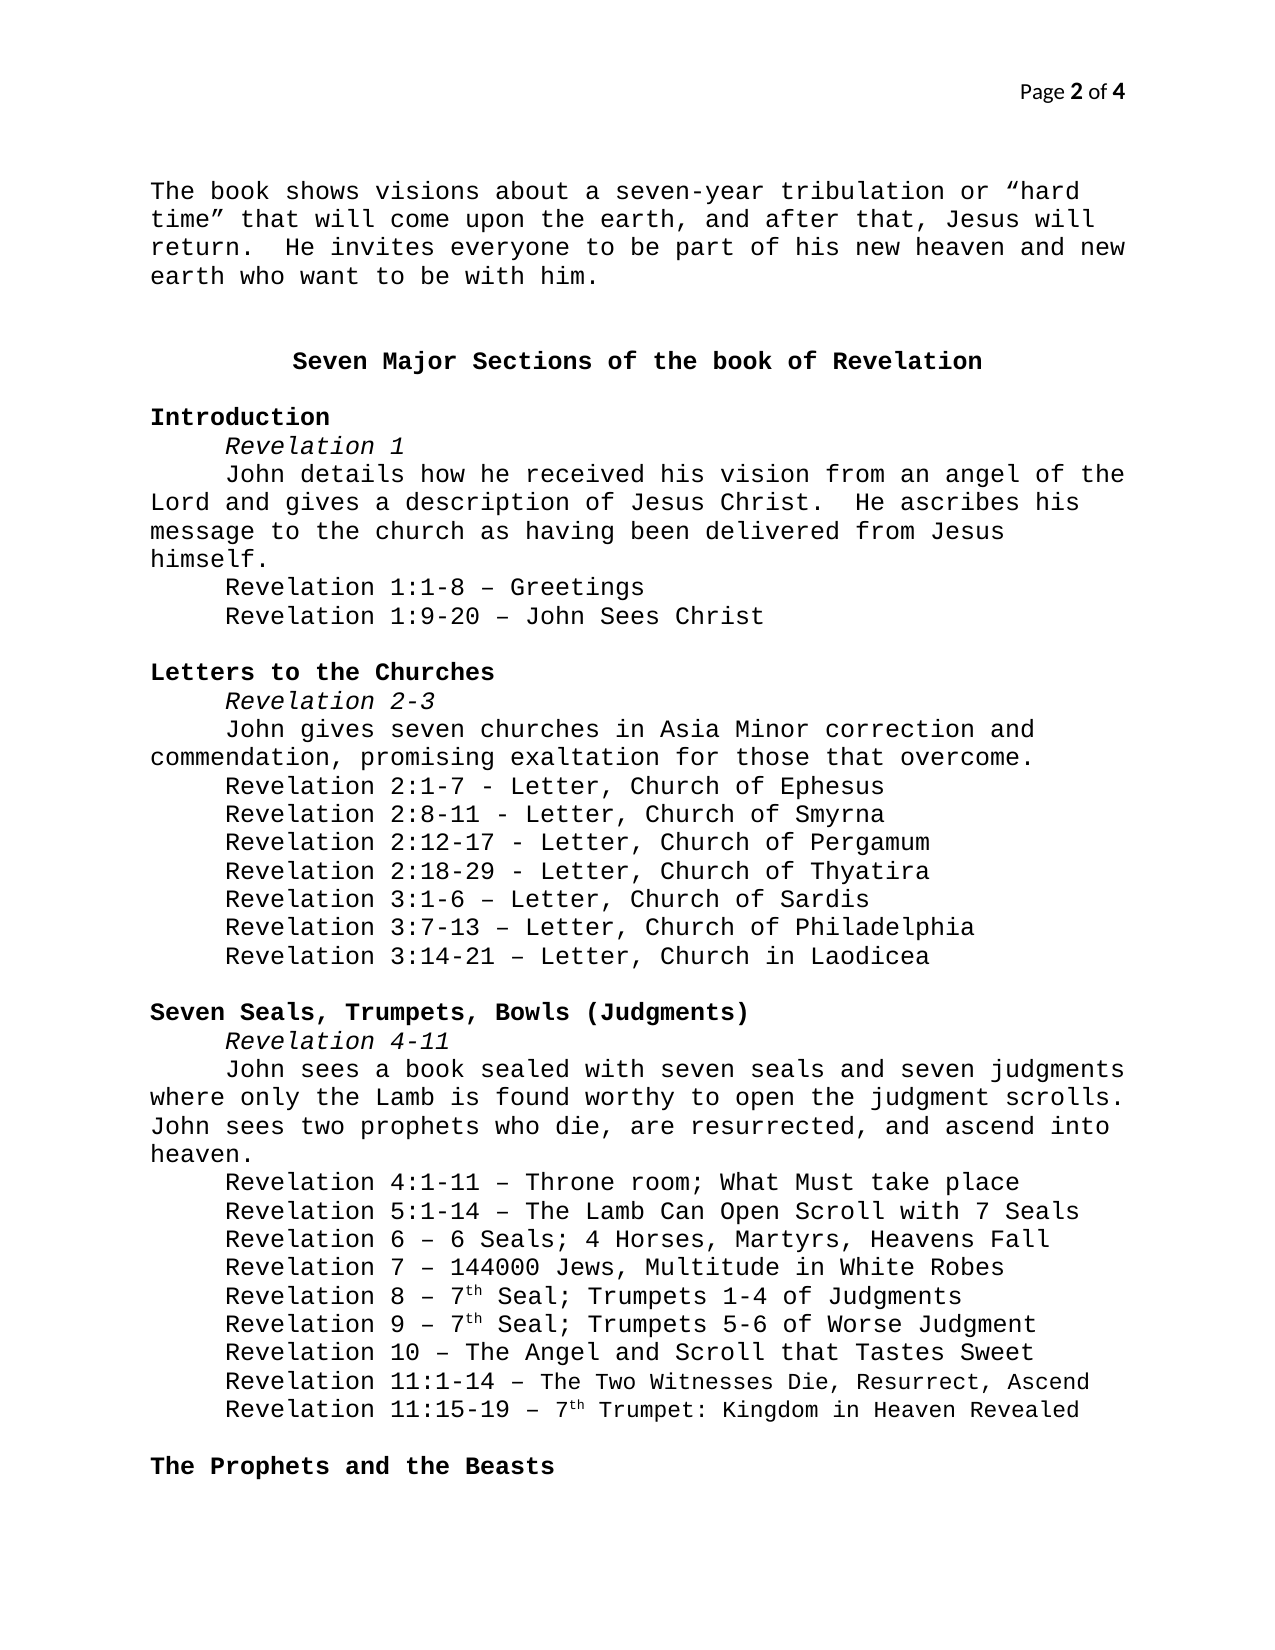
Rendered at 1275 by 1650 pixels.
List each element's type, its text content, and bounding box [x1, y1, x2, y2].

text Revelation 4:1-11 – Throne room; What Must take place [150, 1170, 1125, 1198]
text Revelation 4-11 [150, 1028, 1125, 1057]
text Revelation 7 – 144000 Jews, Multitude in White Robes [150, 1255, 1125, 1283]
text Revelation 3:1-6 – Letter, Church of Sardis [150, 887, 1125, 915]
text Revelation 5:1-14 – The Lamb Can Open Scroll with 7 Seals [150, 1198, 1125, 1227]
text Letters to the Churches [150, 660, 1125, 688]
text Revelation 9 – 7th Seal; Trumpets 5-6 of Worse Judgment [150, 1312, 1125, 1340]
text Seven Major Sections of the book of Revelation [150, 348, 1125, 377]
text Revelation 8 – 7th Seal; Trumpets 1-4 of Judgments [150, 1283, 1125, 1312]
text Revelation 11:1-14 – The Two Witnesses Die, Resurrect, Ascend [150, 1368, 1125, 1397]
text Revelation 2-3 [150, 688, 1125, 717]
text Revelation 10 – The Angel and Scroll that Tastes Sweet [150, 1340, 1125, 1368]
text Revelation 3:7-13 – Letter, Church of Philadelphia [150, 915, 1125, 943]
text Revelation 2:18-29 - Letter, Church of Thyatira [150, 858, 1125, 887]
text Introduction [150, 405, 1125, 433]
text John sees a book sealed with seven seals and seven judgments where only the Lamb is found worthy to open the judgment scrolls. John sees two prophets who die, are resurrected, and ascend into heaven. [150, 1057, 1125, 1170]
text Revelation 11:15-19 – 7th Trumpet: Kingdom in Heaven Revealed [150, 1397, 1125, 1425]
text Revelation 6 – 6 Seals; 4 Horses, Martyrs, Heavens Fall [150, 1227, 1125, 1255]
text John details how he received his vision from an angel of the Lord and gives a description of Jesus Christ. He ascribes his message to the church as having been delivered from Jesus himself. [150, 462, 1125, 575]
text Revelation 1:1-8 – Greetings [150, 575, 1125, 603]
text Revelation 3:14-21 – Letter, Church in Laodicea [150, 943, 1125, 972]
text John gives seven churches in Asia Minor correction and commendation, promising exaltation for those that overcome. [150, 717, 1125, 773]
text The Prophets and the Beasts [150, 1453, 1125, 1482]
text Revelation 2:1-7 - Letter, Church of Ephesus [150, 773, 1125, 802]
text Revelation 2:12-17 - Letter, Church of Pergamum [150, 830, 1125, 858]
text Revelation 2:8-11 - Letter, Church of Smyrna [150, 802, 1125, 830]
text Seven Seals, Trumpets, Bowls (Judgments) [150, 1000, 1125, 1028]
text Revelation 1:9-20 – John Sees Christ [150, 603, 1125, 632]
text Revelation 1 [150, 433, 1125, 462]
text The book shows visions about a seven-year tribulation or “hard time” that will come upon the earth, and after that, Jesus will return. He invites everyone to be part of his new heaven and new earth who want to be with him. [150, 178, 1125, 292]
